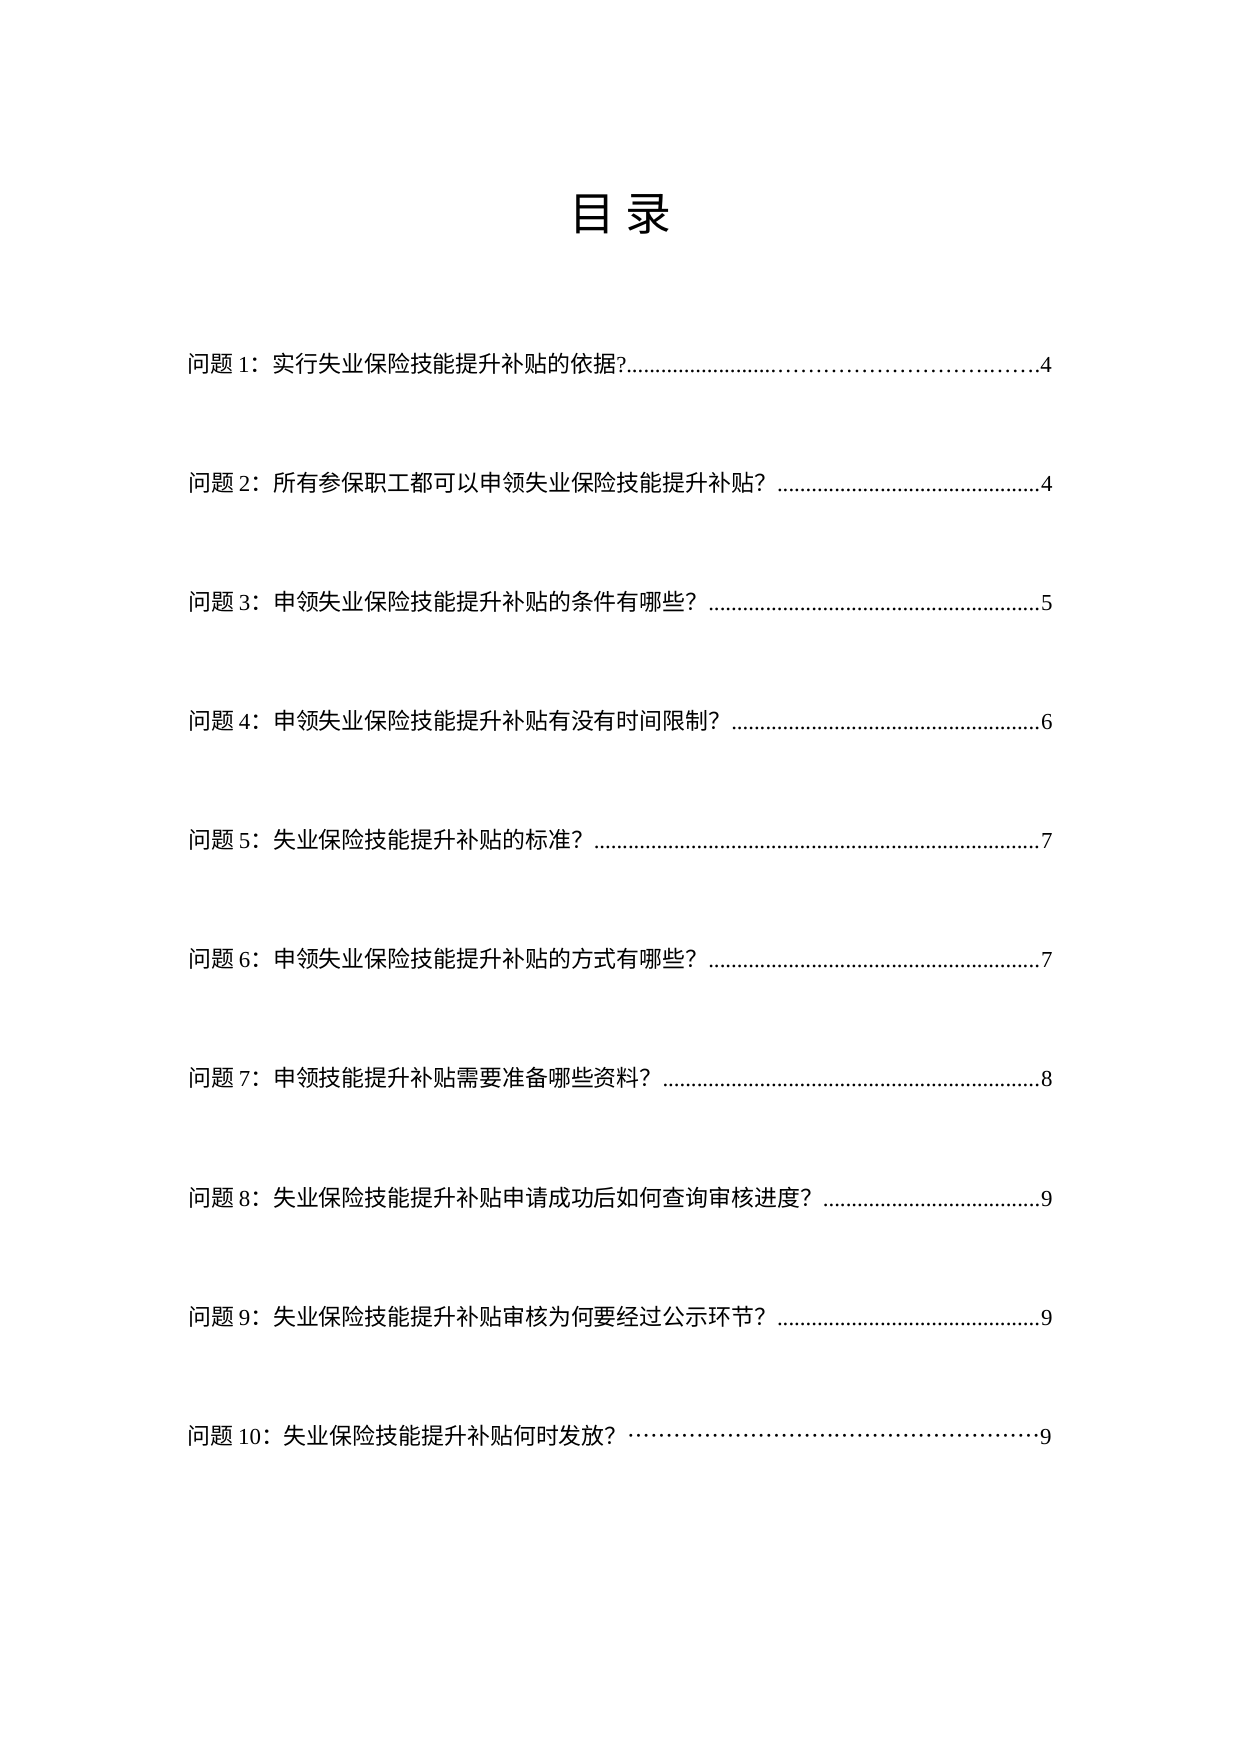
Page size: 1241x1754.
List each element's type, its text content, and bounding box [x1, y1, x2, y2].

text 问题3：申领失业保险技能提升补贴的条件有哪些？ 5 [187, 568, 1053, 633]
text 问题1：实行失业保险技能提升补贴的依据? ……………………….…….4 [187, 330, 1053, 395]
text 问题10：失业保险技能提升补贴何时发放？………………………………………………9 [187, 1402, 1053, 1467]
text 问题5：失业保险技能提升补贴的标准？ 7 [187, 806, 1053, 871]
text 问题7：申领技能提升补贴需要准备哪些资料？ 8 [187, 1044, 1053, 1109]
text 问题2：所有参保职工都可以申领失业保险技能提升补贴？ 4 [187, 449, 1053, 514]
text 问题6：申领失业保险技能提升补贴的方式有哪些？ 7 [187, 925, 1053, 990]
text 问题8：失业保险技能提升补贴申请成功后如何查询审核进度？ 9 [187, 1163, 1053, 1228]
text 问题4：申领失业保险技能提升补贴有没有时间限制？ 6 [187, 687, 1053, 752]
text 问题9：失业保险技能提升补贴审核为何要经过公示环节？ 9 [187, 1283, 1053, 1348]
text 目 录 [187, 162, 1053, 259]
